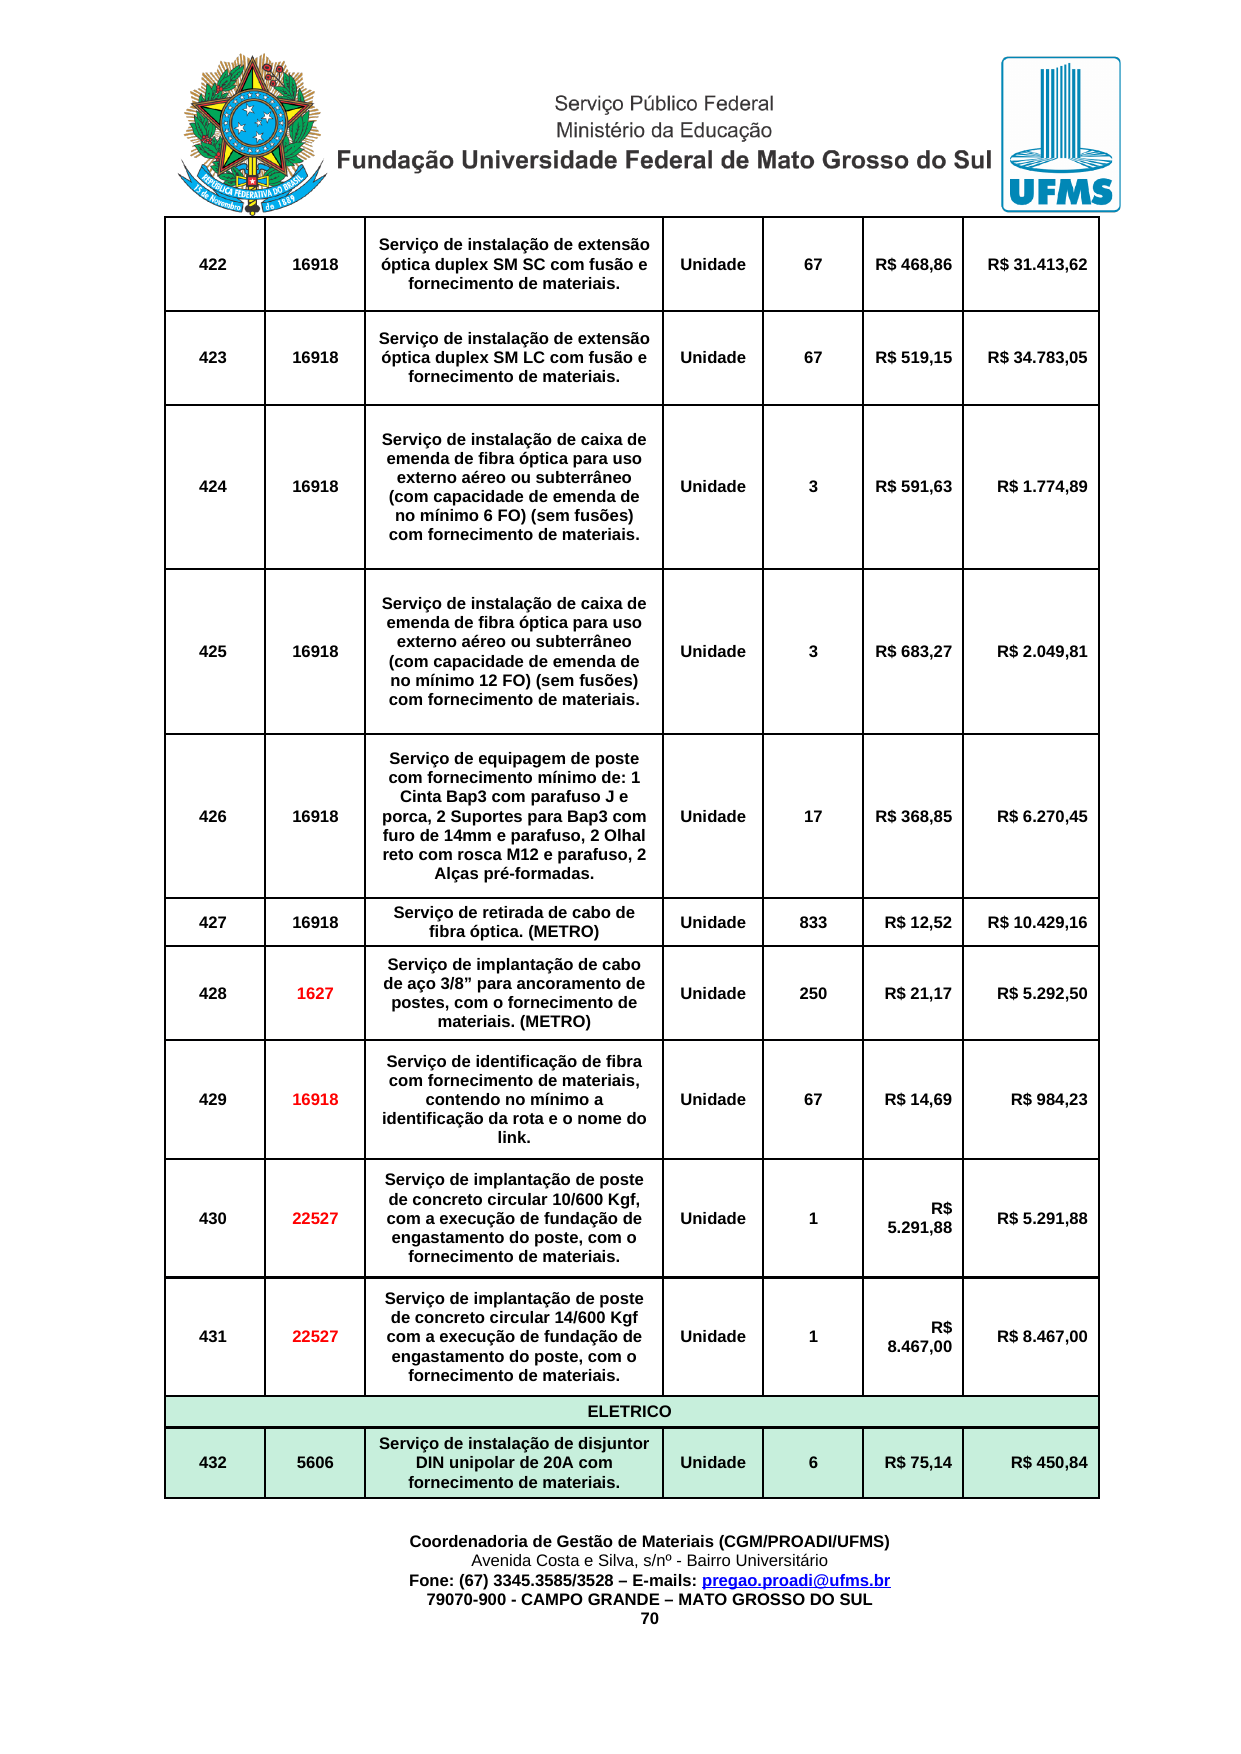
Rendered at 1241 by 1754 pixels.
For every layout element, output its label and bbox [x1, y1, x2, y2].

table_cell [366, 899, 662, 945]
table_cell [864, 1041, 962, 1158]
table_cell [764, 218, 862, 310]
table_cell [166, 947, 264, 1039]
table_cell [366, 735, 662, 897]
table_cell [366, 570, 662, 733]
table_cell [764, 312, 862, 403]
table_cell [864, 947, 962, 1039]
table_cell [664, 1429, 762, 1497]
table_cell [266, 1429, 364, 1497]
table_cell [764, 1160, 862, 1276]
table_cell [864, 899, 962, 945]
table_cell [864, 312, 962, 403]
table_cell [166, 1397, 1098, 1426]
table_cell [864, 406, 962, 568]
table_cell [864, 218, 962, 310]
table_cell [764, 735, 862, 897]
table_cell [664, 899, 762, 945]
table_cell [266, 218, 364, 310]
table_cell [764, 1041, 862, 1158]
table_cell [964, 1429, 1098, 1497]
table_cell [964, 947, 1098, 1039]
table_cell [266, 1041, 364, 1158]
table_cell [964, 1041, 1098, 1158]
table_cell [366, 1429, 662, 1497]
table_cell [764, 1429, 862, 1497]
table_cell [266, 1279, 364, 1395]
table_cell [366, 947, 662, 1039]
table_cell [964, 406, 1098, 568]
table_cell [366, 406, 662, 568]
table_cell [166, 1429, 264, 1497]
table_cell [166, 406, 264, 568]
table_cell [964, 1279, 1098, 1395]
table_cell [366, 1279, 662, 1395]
picture [177, 53, 1121, 216]
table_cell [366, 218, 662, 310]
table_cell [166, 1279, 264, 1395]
picture [1004, 59, 1121, 210]
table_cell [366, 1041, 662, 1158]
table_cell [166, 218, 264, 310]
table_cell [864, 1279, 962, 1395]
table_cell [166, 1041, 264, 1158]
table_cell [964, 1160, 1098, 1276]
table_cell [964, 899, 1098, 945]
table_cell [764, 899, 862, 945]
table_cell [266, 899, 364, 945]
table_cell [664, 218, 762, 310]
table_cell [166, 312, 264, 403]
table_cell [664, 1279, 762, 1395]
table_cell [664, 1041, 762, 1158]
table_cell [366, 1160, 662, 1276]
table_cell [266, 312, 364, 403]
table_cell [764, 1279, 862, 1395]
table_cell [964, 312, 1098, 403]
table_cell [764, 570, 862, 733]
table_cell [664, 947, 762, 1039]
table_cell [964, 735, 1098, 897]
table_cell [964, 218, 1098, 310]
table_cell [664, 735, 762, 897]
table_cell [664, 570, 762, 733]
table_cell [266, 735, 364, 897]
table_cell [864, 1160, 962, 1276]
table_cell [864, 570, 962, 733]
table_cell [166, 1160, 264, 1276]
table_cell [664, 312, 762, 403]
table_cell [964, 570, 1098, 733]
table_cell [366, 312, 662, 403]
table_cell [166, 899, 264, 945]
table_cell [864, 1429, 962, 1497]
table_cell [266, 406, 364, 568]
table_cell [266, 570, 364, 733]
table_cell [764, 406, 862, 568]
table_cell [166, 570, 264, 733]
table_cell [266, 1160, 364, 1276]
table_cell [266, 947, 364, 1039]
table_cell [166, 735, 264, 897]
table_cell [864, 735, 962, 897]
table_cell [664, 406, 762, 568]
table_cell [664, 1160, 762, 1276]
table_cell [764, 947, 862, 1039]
